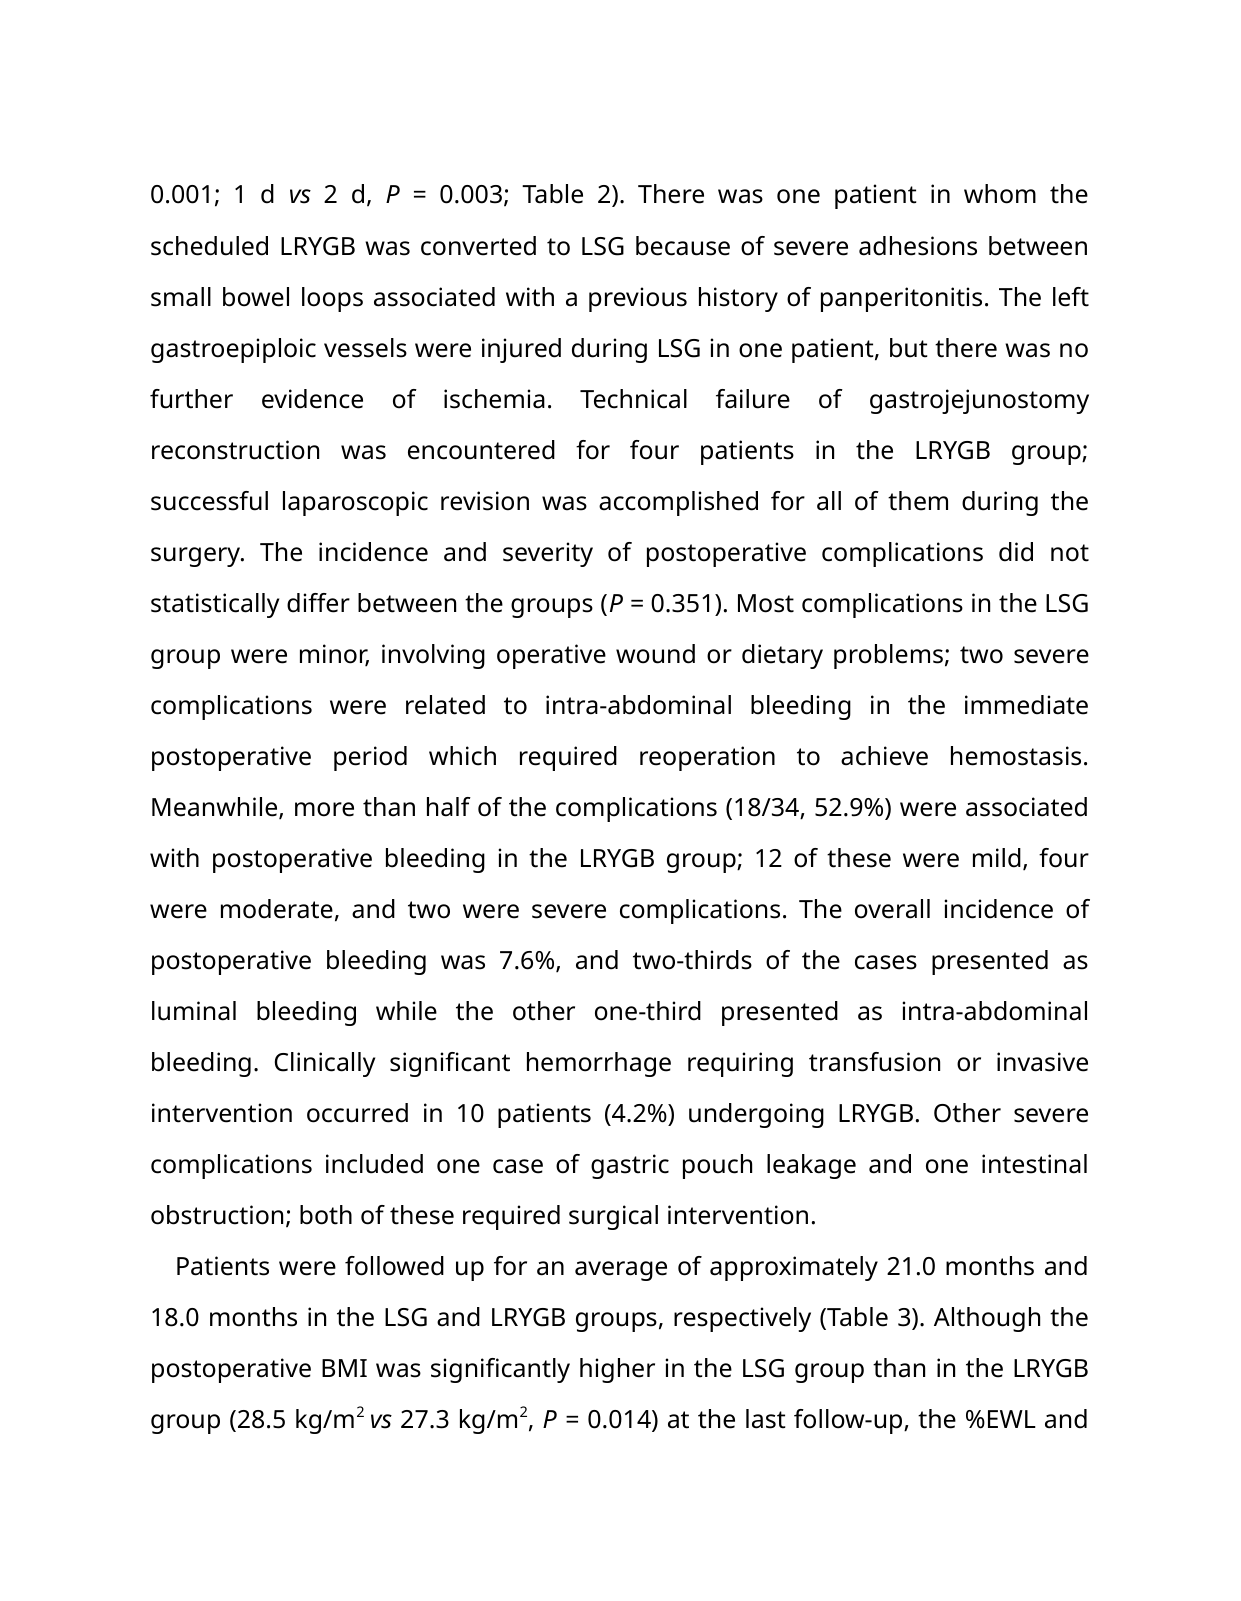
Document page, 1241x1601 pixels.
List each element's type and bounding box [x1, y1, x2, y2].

text [150, 1249, 1090, 1436]
text [150, 177, 1090, 1232]
